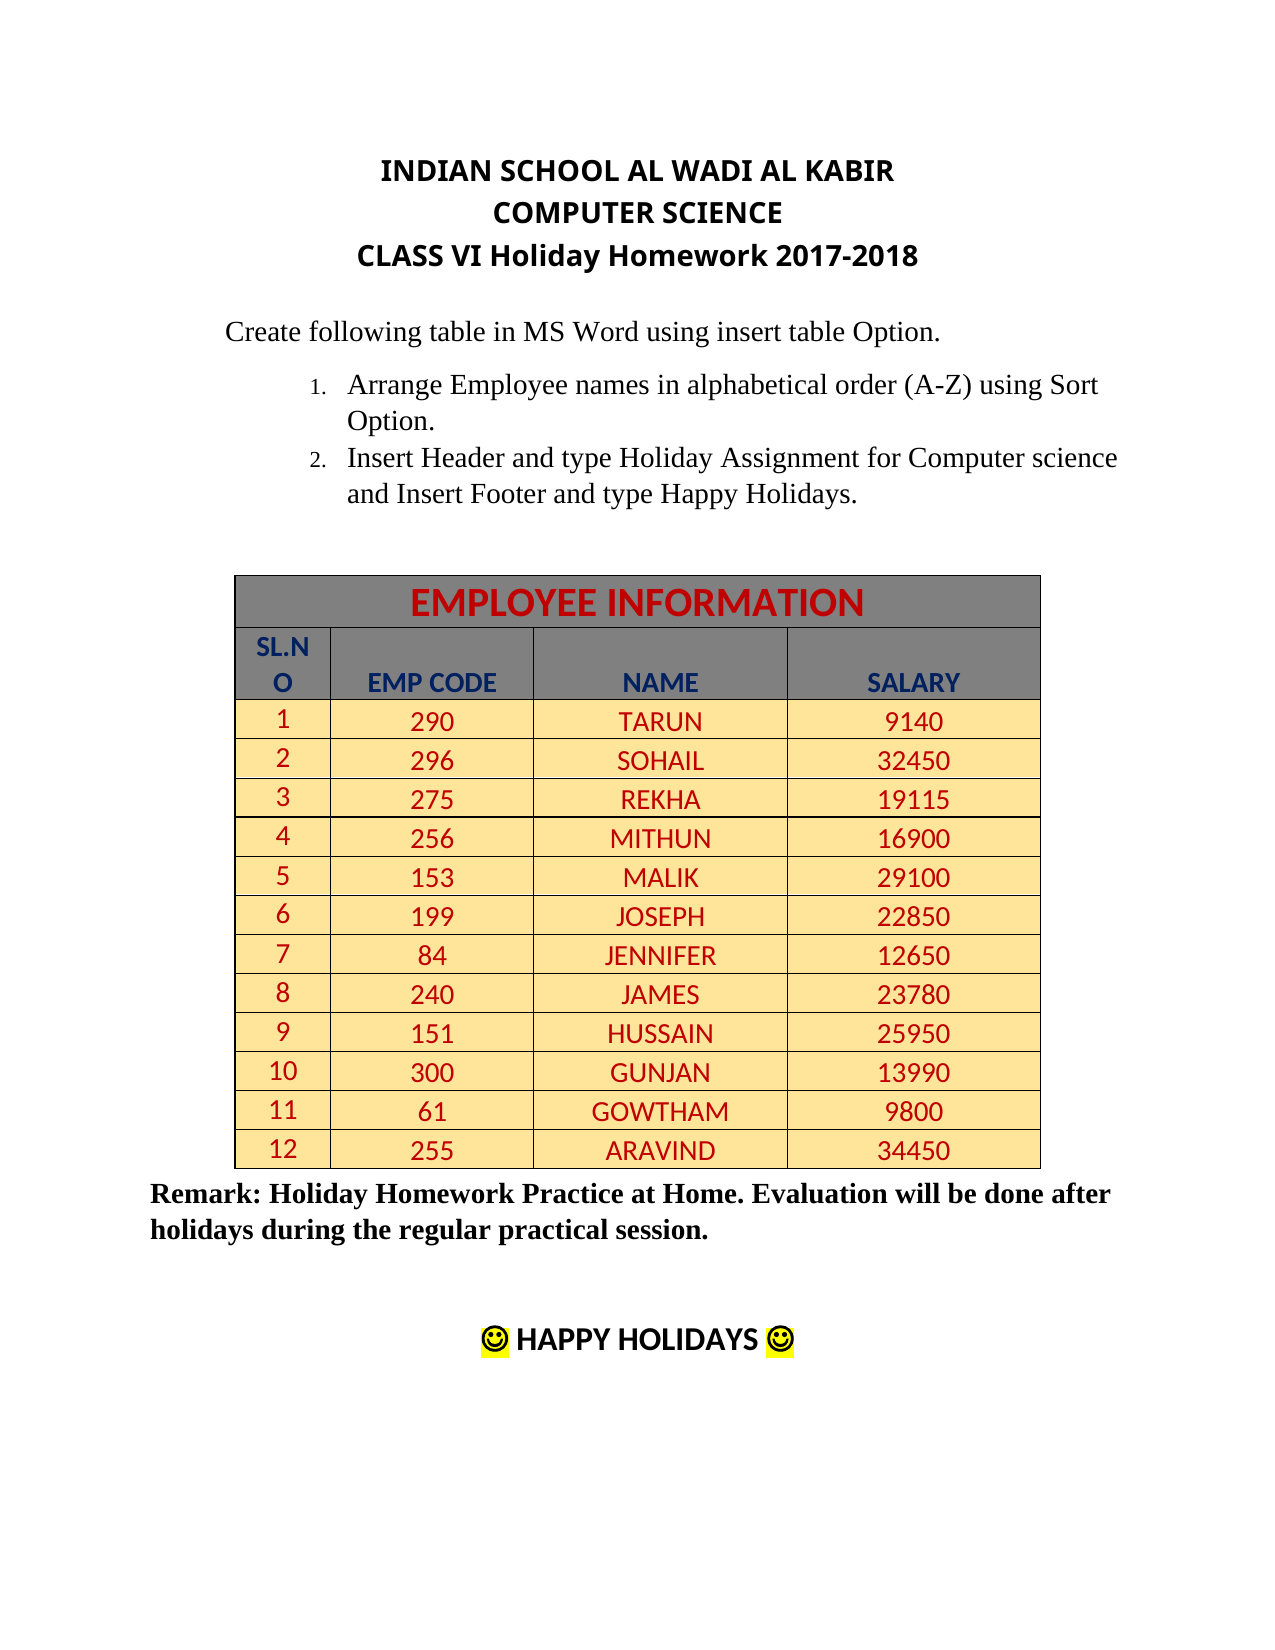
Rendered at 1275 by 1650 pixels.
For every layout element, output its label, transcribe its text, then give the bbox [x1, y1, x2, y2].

table_cell 290 [331, 700, 533, 738]
table_cell TARUN [534, 700, 787, 738]
table_cell EMP CODE [331, 628, 533, 699]
table_cell 9 [236, 1013, 330, 1051]
table_cell 12650 [788, 935, 1040, 973]
text Remark: Holiday Homework Practice at Home. Evaluation will be done after holidays during the regular practical session. [150, 1121, 1125, 1246]
table_cell 9140 [788, 700, 1040, 738]
table_cell 199 [331, 896, 533, 934]
table_cell JAMES [534, 974, 787, 1012]
text INDIAN SCHOOL AL WADI AL KABIR [150, 150, 1125, 190]
text CLASS VI Holiday Homework 2017-2018 [150, 236, 1125, 275]
table_cell MITHUN [534, 818, 787, 856]
table_cell 19115 [788, 779, 1040, 816]
text Create following table in MS Word using insert table Option. [150, 314, 1125, 348]
table_cell 7 [236, 935, 330, 973]
table_cell 8 [236, 974, 330, 1012]
table_cell 84 [331, 935, 533, 973]
table_cell 240 [331, 974, 533, 1012]
table_cell 300 [331, 1052, 533, 1090]
table_cell ARAVIND [534, 1130, 787, 1168]
table_cell 13990 [788, 1052, 1040, 1090]
table_cell 34450 [788, 1130, 1040, 1168]
list Insert Header and type Holiday Assignment for Computer science and Insert Footer and type Happy Holidays. [309, 440, 1125, 509]
table_cell 1 [236, 700, 330, 738]
list Arrange Employee names in alphabetical order (A-Z) using Sort Option. [309, 367, 1125, 437]
table_cell 22850 [788, 896, 1040, 934]
table_cell MALIK [534, 857, 787, 894]
table_cell 11 [236, 1091, 330, 1129]
table_cell 255 [331, 1130, 533, 1168]
table_cell 12 [236, 1130, 330, 1168]
table_cell 25950 [788, 1013, 1040, 1051]
table_cell 32450 [788, 739, 1040, 777]
text COMPUTER SCIENCE [150, 193, 1125, 232]
table_cell SL.NO [236, 628, 330, 699]
table_cell GUNJAN [534, 1052, 787, 1090]
table_cell 16900 [788, 818, 1040, 856]
table_cell 29100 [788, 857, 1040, 894]
table_cell GOWTHAM [534, 1091, 787, 1129]
table_cell 275 [331, 779, 533, 816]
table_cell 2 [236, 739, 330, 777]
table_cell REKHA [534, 779, 787, 816]
table_cell JOSEPH [534, 896, 787, 934]
table_cell SOHAIL [534, 739, 787, 777]
table_cell 5 [236, 857, 330, 894]
table_cell 6 [236, 896, 330, 934]
text HAPPY HOLIDAYS [150, 1318, 1125, 1359]
table_cell 4 [236, 818, 330, 856]
table_cell JENNIFER [534, 935, 787, 973]
table_cell 3 [236, 779, 330, 816]
table_cell SALARY [788, 628, 1040, 699]
table_cell NAME [534, 628, 787, 699]
table_cell HUSSAIN [534, 1013, 787, 1051]
table_cell 10 [236, 1052, 330, 1090]
table_cell 61 [331, 1091, 533, 1129]
table_header EMPLOYEE INFORMATION [236, 576, 1040, 627]
table_cell 296 [331, 739, 533, 777]
table_cell 23780 [788, 974, 1040, 1012]
table_cell 151 [331, 1013, 533, 1051]
table_cell 256 [331, 818, 533, 856]
table_cell 153 [331, 857, 533, 894]
table_cell 9800 [788, 1091, 1040, 1129]
